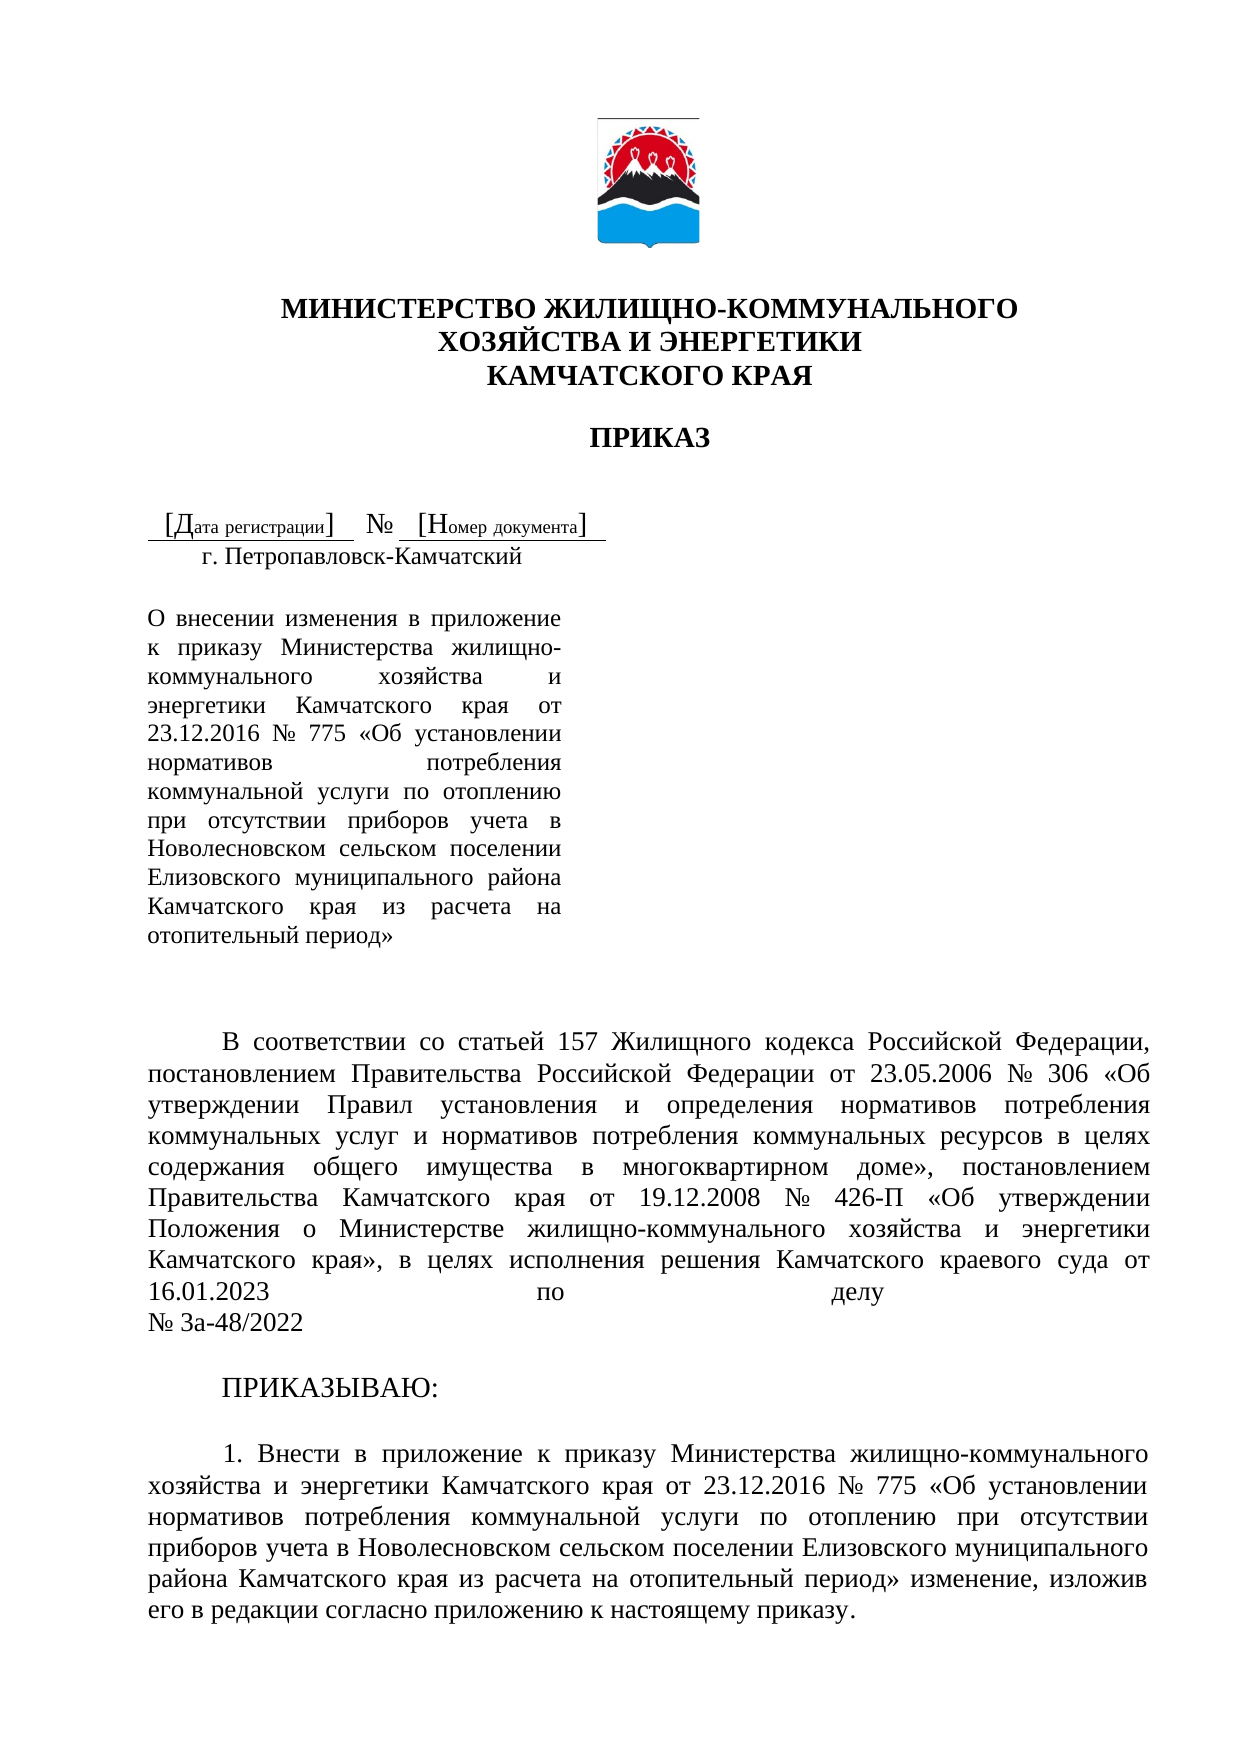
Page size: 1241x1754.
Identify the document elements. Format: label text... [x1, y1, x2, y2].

title ХОЗЯЙСТВА И ЭНЕРГЕТИКИ [148, 324, 1152, 358]
picture [596, 118, 699, 247]
table_header [Номер документа] [399, 507, 606, 540]
text ПРИКАЗЫВАЮ: [148, 1371, 1152, 1404]
text 1. Внести в приложение к приказу Министерства жилищно-коммунального хозяйства и энергетики Камчатского края от 23.12.2016 № 775 «Об установлении нормативов потребления коммунальной услуги по отоплению при отсутствии приборов учета в Новолесновском сельском поселении Елизовского муниципального района Камчатского края из расчета на отопительный период» изменение, изложив его в редакции согласно приложению к настоящему приказу. [148, 1438, 1149, 1624]
table_header О внесении изменения в приложение к приказу Министерства жилищно-коммунального хозяйства и энергетики Камчатского края от 23.12.2016 № 775 «Об установлении нормативов потребления коммунальной услуги по отоплению при отсутствии приборов учета в Новолесновском сельском поселении Елизовского муниципального района Камчатского края из расчета на отопительный период» [133, 604, 576, 948]
table_header № [354, 507, 399, 540]
title КАМЧАТСКОГО КРАЯ [148, 358, 1152, 391]
text ПРИКАЗ [148, 420, 1152, 454]
table_header [Дата регистрации] [148, 507, 354, 540]
title МИНИСТЕРСТВО ЖИЛИЩНО-КОММУНАЛЬНОГО [148, 291, 1152, 324]
text В соответствии со статьей 157 Жилищного кодекса Российской Федерации, постановлением Правительства Российской Федерации от 23.05.2006 № 306 «Об утверждении Правил установления и определения нормативов потребления коммунальных услуг и нормативов потребления коммунальных ресурсов в целях содержания общего имущества в многоквартирном доме», постановлением Правительства Камчатского края от 19.12.2008 № 426-П «Об утверждении Положения о Министерстве жилищно-коммунального хозяйства и энергетики Камчатского края», в целях исполнения решения Камчатского краевого суда от 16.01.2023 по делу № 3а-48/2022 [148, 1026, 1152, 1337]
picture [651, 242, 699, 247]
text г. Петропавловск-Камчатский [148, 541, 576, 570]
